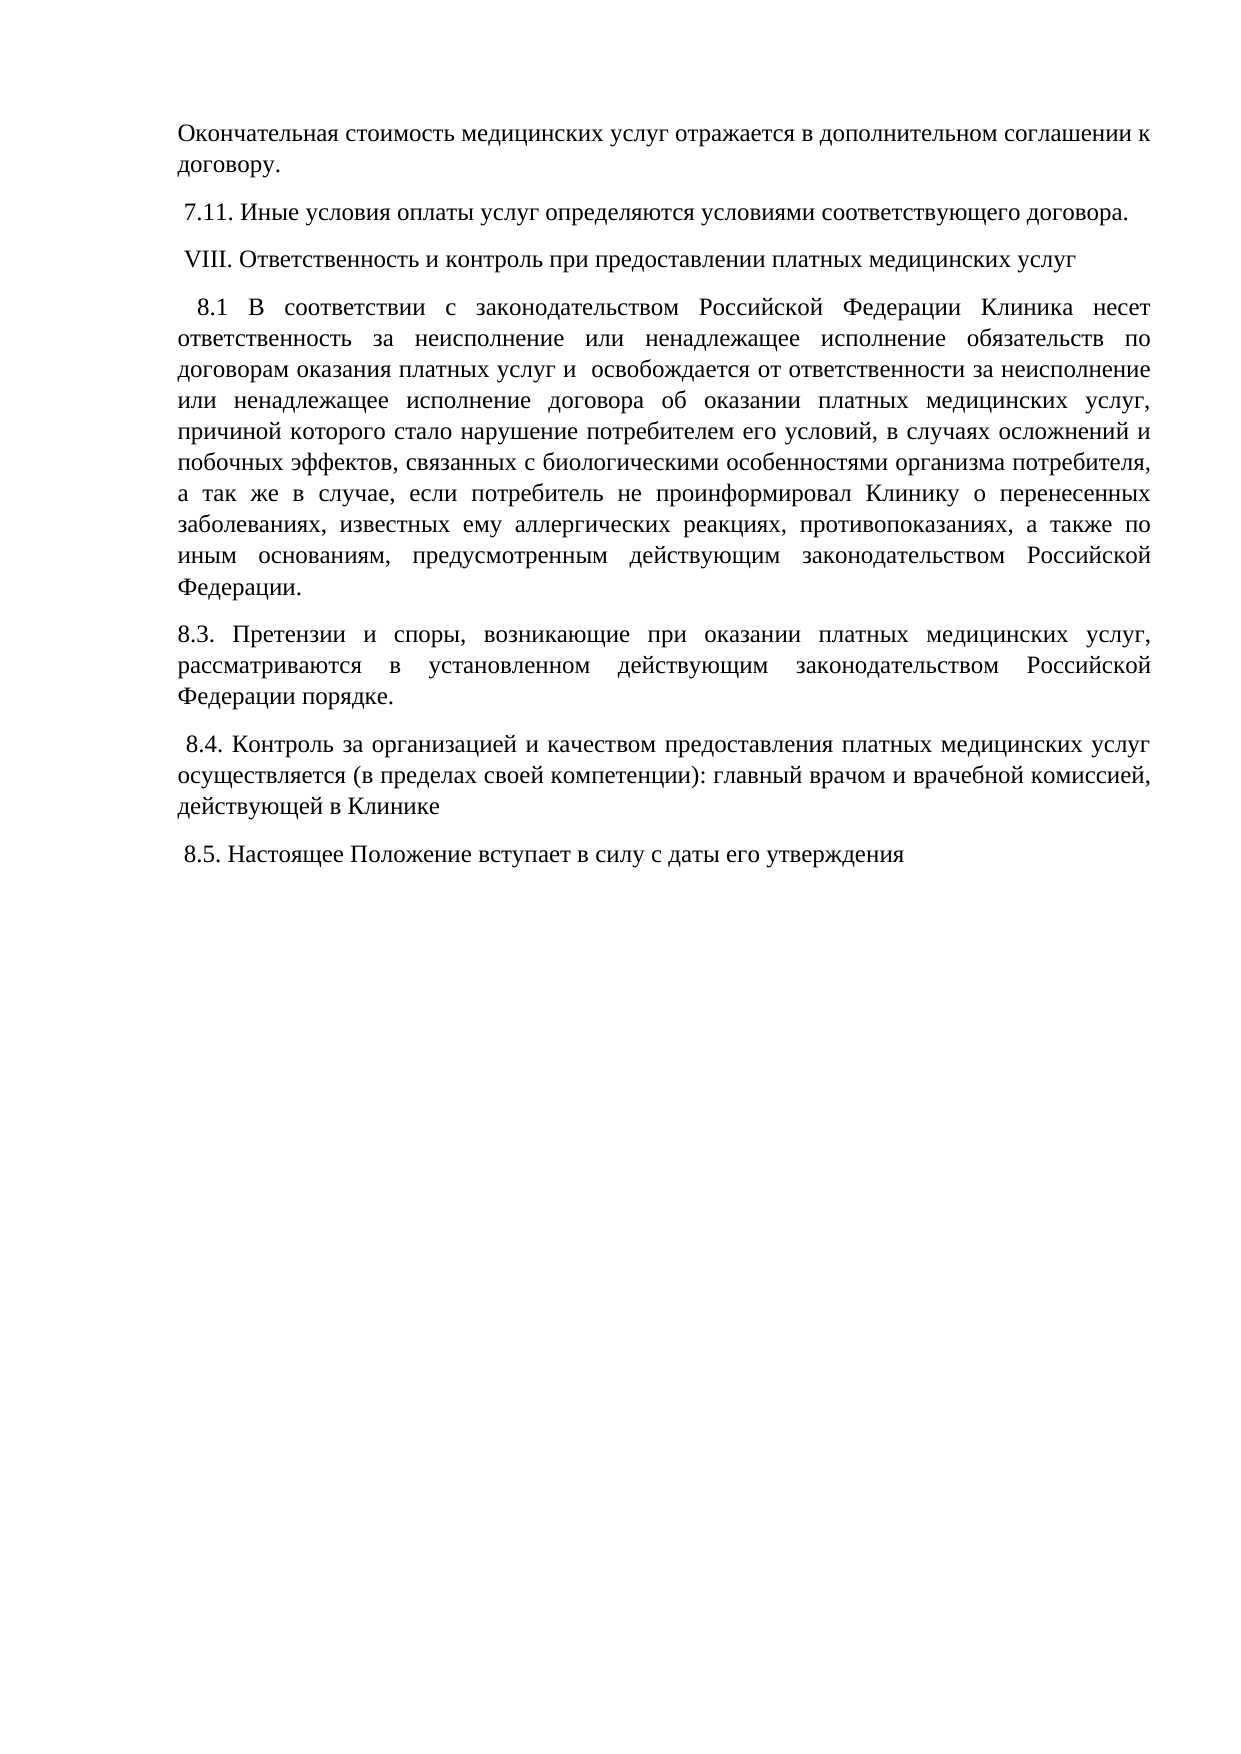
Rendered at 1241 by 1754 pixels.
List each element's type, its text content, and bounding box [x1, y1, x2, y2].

text VIII. Ответственность и контроль при предоставлении платных медицинских услуг [177, 244, 1152, 273]
text 8.5. Настоящее Положение вступает в силу с даты его утверждения [177, 839, 1152, 868]
text 8.1 В соответствии с законодательством Российской Федерации Клиника несет ответственность за неисполнение или ненадлежащее исполнение обязательств по договорам оказания платных услуг и освобождается от ответственности за неисполнение или ненадлежащее исполнение договора об оказании платных медицинских услуг, причиной которого стало нарушение потребителем его условий, в случаях осложнений и побочных эффектов, связанных с биологическими особенностями организма потребителя, а так же в случае, если потребитель не проинформировал Клинику о перенесенных заболеваниях, известных ему аллергических реакциях, противопоказаниях, а также по иным основаниям, предусмотренным действующим законодательством Российской Федерации. [177, 292, 1152, 600]
text 8.4. Контроль за организацией и качеством предоставления платных медицинских услуг осуществляется (в пределах своей компетенции): главный врачом и врачебной комиссией, действующей в Клинике [177, 729, 1152, 820]
text 8.3. Претензии и споры, возникающие при оказании платных медицинских услуг, рассматриваются в установленном действующим законодательством Российской Федерации порядке. [177, 619, 1152, 710]
text 7.11. Иные условия оплаты услуг определяются условиями соответствующего договора. [177, 197, 1152, 226]
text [177, 118, 1152, 178]
